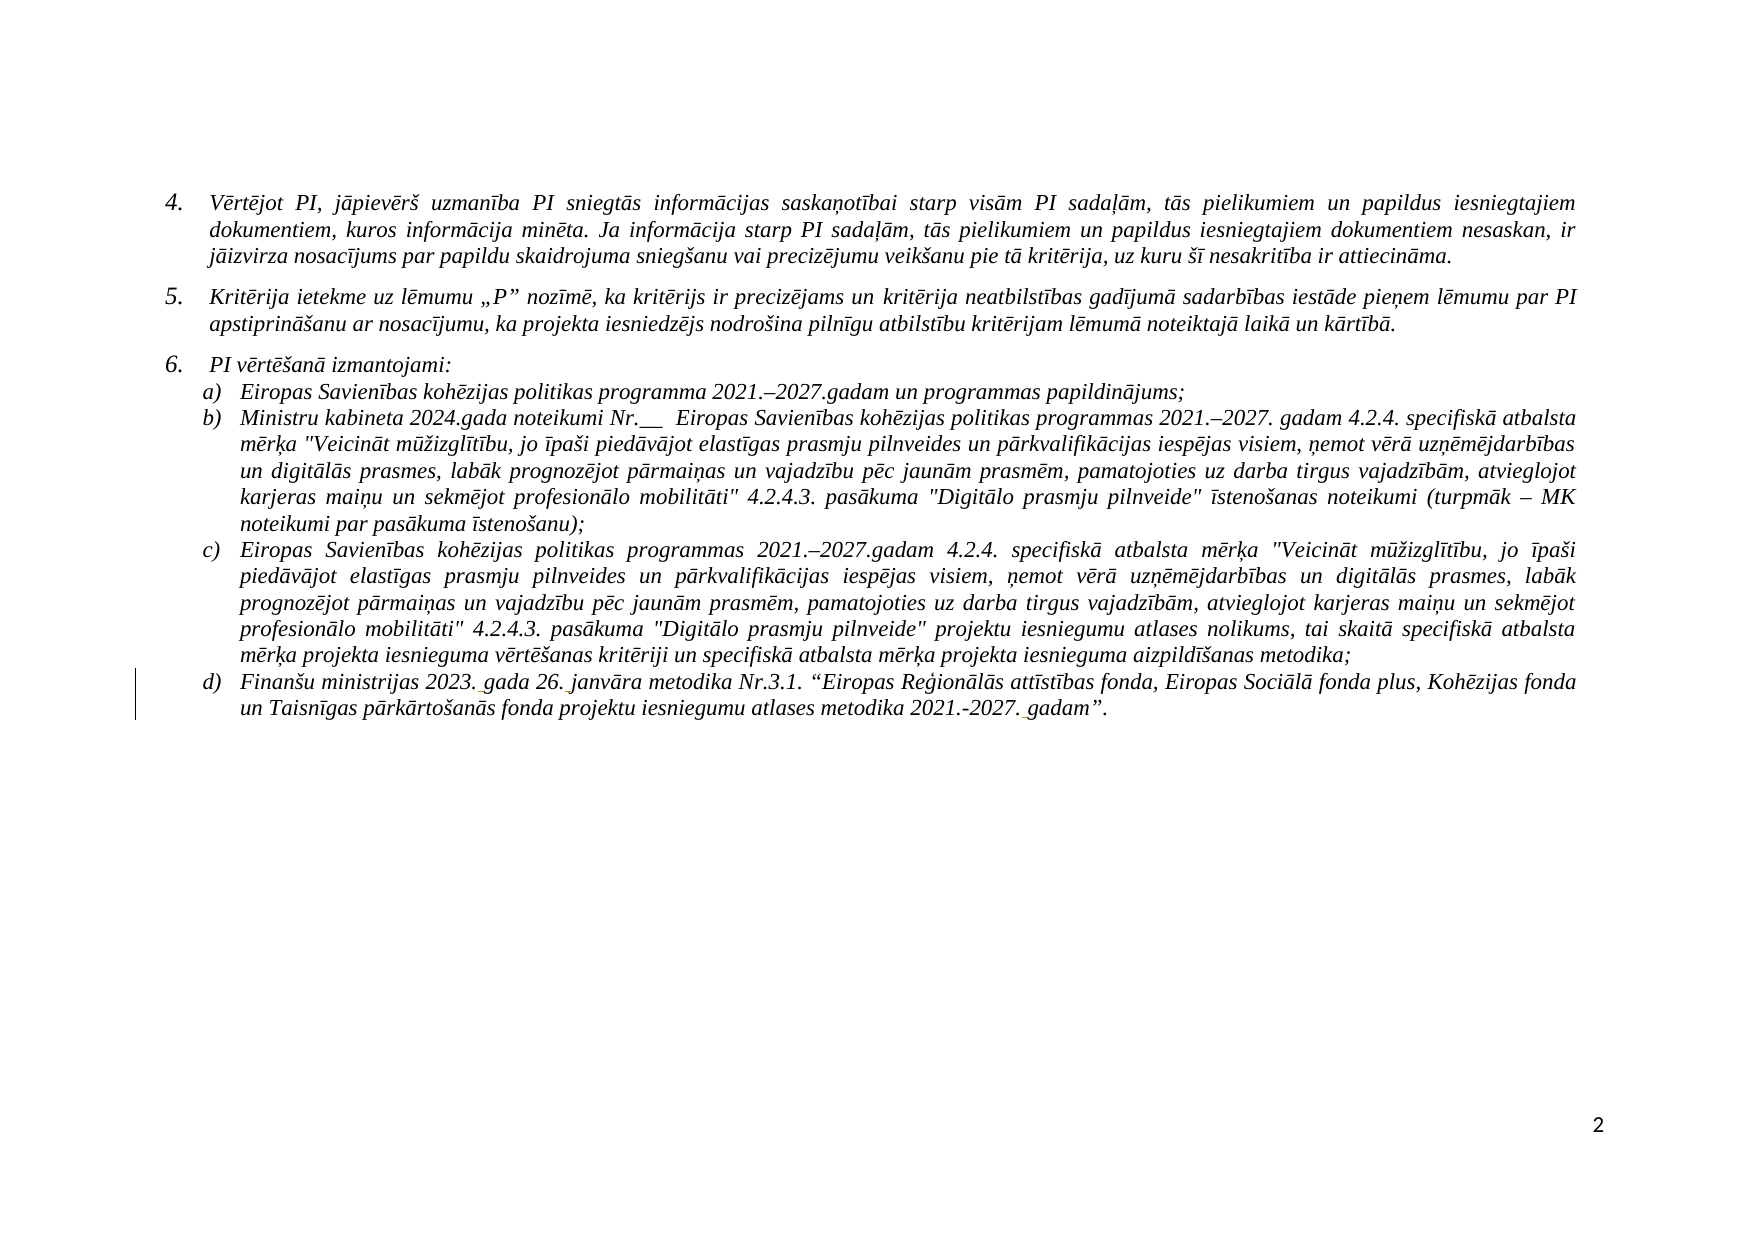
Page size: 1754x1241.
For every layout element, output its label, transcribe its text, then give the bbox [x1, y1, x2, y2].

list PI vērtēšanā izmantojami: [165, 349, 1580, 378]
list Ministru kabineta 2024.gada noteikumi Nr.__ Eiropas Savienības kohēzijas politikas programmas 2021.–2027. gadam 4.2.4. specifiskā atbalsta mērķa "Veicināt mūžizglītību, jo īpaši piedāvājot elastīgas prasmju pilnveides un pārkvalifikācijas iespējas visiem, ņemot vērā uzņēmējdarbības un digitālās prasmes, labāk prognozējot pārmaiņas un vajadzību pēc jaunām prasmēm, pamatojoties uz darba tirgus vajadzībām, atvieglojot karjeras maiņu un sekmējot profesionālo mobilitāti" 4.2.4.3. pasākuma "Digitālo prasmju pilnveide" īstenošanas noteikumi (turpmāk – MK noteikumi par pasākuma īstenošanu); [202, 404, 1580, 536]
list Finanšu ministrijas 2023.gada 26.janvāra metodika Nr.3.1. “Eiropas Reģionālās attīstības fonda, Eiropas Sociālā fonda plus, Kohēzijas fonda un Taisnīgas pārkārtošanās fonda projektu iesniegumu atlases metodika 2021.-2027.gadam”. [202, 668, 1580, 720]
list Eiropas Savienības kohēzijas politikas programma 2021.–2027.gadam un programmas papildinājums; [202, 378, 1580, 404]
list Eiropas Savienības kohēzijas politikas programmas 2021.–2027.gadam 4.2.4. specifiskā atbalsta mērķa "Veicināt mūžizglītību, jo īpaši piedāvājot elastīgas prasmju pilnveides un pārkvalifikācijas iespējas visiem, ņemot vērā uzņēmējdarbības un digitālās prasmes, labāk prognozējot pārmaiņas un vajadzību pēc jaunām prasmēm, pamatojoties uz darba tirgus vajadzībām, atvieglojot karjeras maiņu un sekmējot profesionālo mobilitāti" 4.2.4.3. pasākuma "Digitālo prasmju pilnveide" projektu iesniegumu atlases nolikums, tai skaitā specifiskā atbalsta mērķa projekta iesnieguma vērtēšanas kritēriji un specifiskā atbalsta mērķa projekta iesnieguma aizpildīšanas metodika; [202, 536, 1580, 668]
list Vērtējot PI, jāpievērš uzmanība PI sniegtās informācijas saskaņotībai starp visām PI sadaļām, tās pielikumiem un papildus iesniegtajiem dokumentiem, kuros informācija minēta. Ja informācija starp PI sadaļām, tās pielikumiem un papildus iesniegtajiem dokumentiem nesaskan, ir jāizvirza nosacījums par papildu skaidrojuma sniegšanu vai precizējumu veikšanu pie tā kritērija, uz kuru šī nesakritība ir attiecināma. [165, 187, 1580, 269]
list Kritērija ietekme uz lēmumu „P” nozīmē, ka kritērijs ir precizējams un kritērija neatbilstības gadījumā sadarbības iestāde pieņem lēmumu par PI apstiprināšanu ar nosacījumu, ka projekta iesniedzējs nodrošina pilnīgu atbilstību kritērijam lēmumā noteiktajā laikā un kārtībā. [165, 281, 1580, 337]
